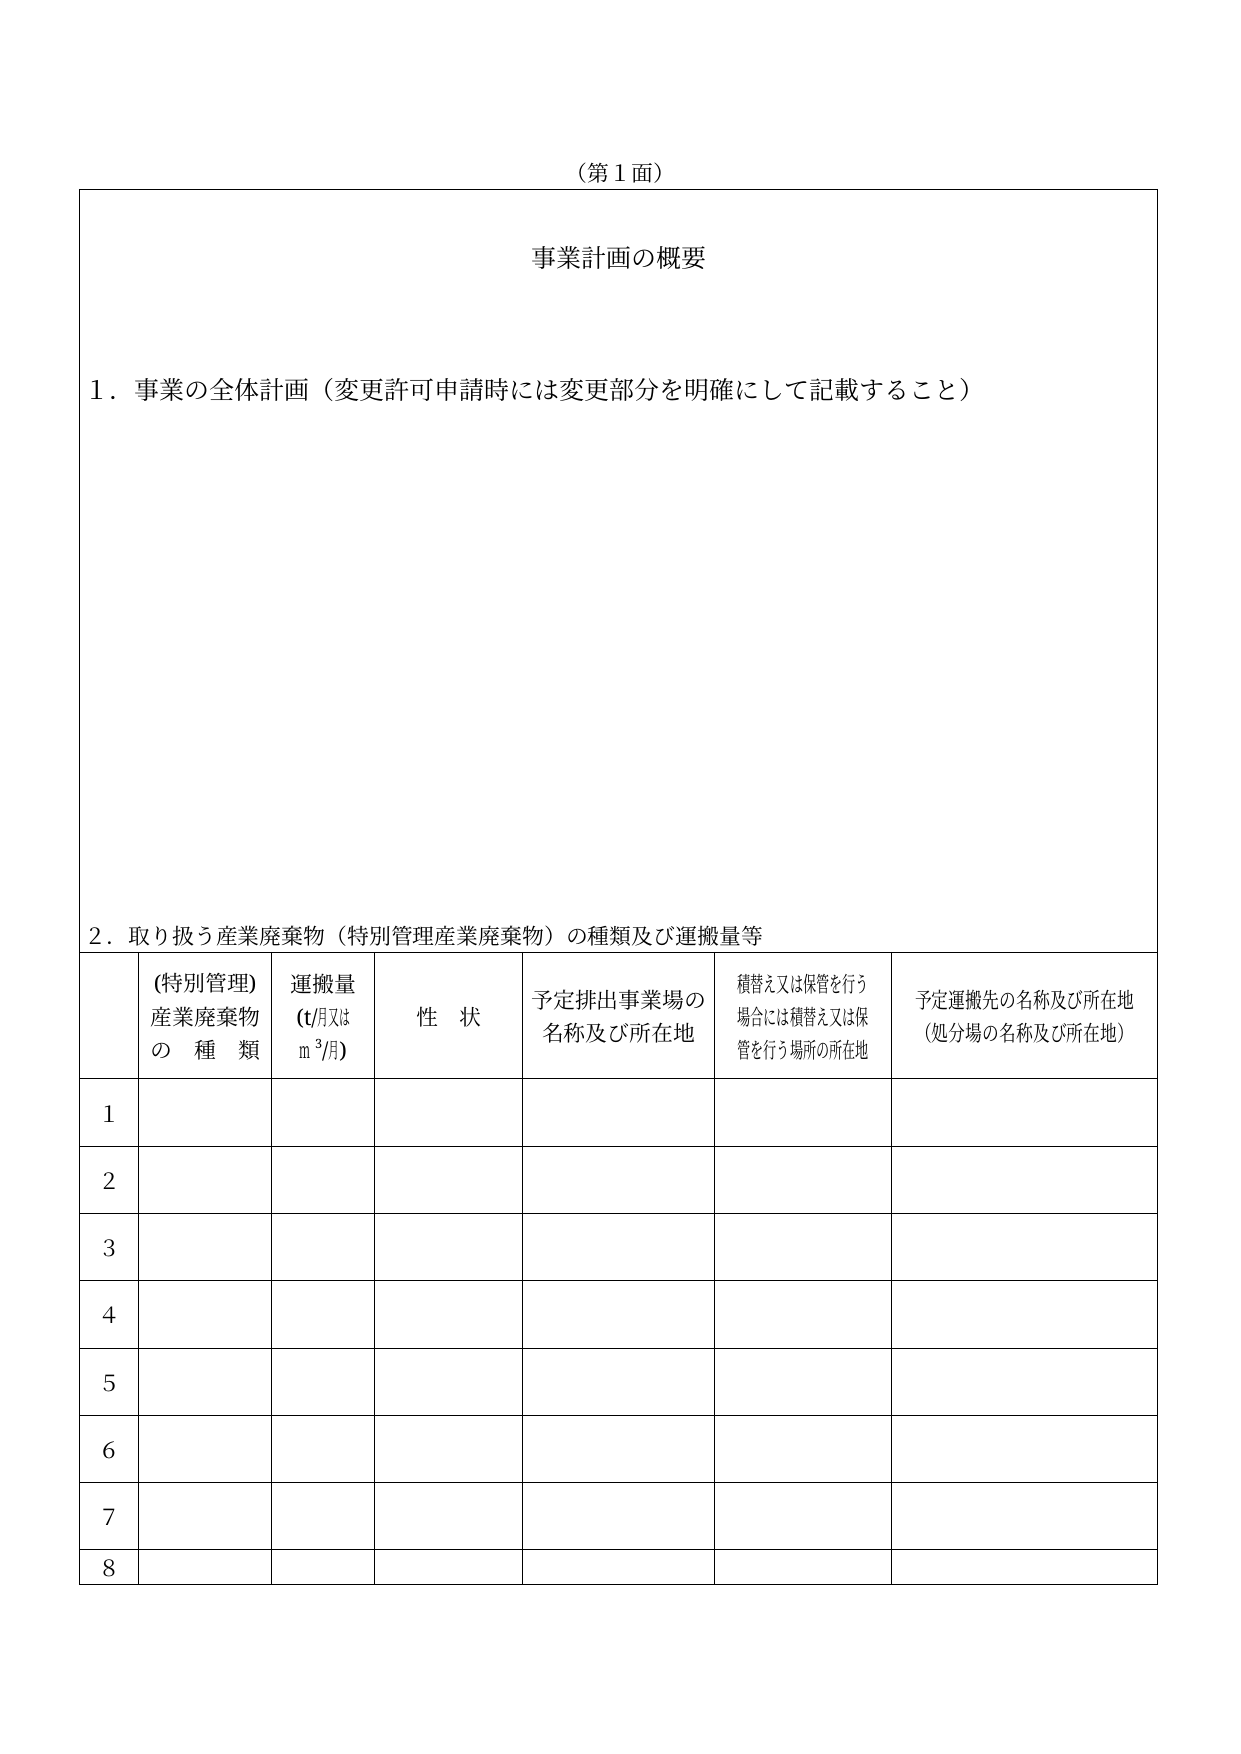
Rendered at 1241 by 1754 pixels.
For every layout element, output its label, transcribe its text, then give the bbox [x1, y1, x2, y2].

table_cell [892, 1214, 1157, 1280]
table_cell [892, 1550, 1157, 1583]
table_cell [375, 1349, 522, 1415]
table_cell [715, 1281, 891, 1347]
table_cell ７ [80, 1483, 138, 1549]
table_cell [375, 1214, 522, 1280]
table_cell (特別管理) 産業廃棄物 の 種 類 [139, 953, 271, 1078]
table_cell [523, 1147, 714, 1213]
table_cell [523, 1079, 714, 1146]
table_cell [715, 1483, 891, 1549]
table_cell [139, 1079, 271, 1146]
table_cell [892, 1281, 1157, 1347]
table_cell [272, 1147, 374, 1213]
table_cell [523, 1416, 714, 1482]
table_cell [715, 1550, 891, 1583]
table_cell [715, 1416, 891, 1482]
table_cell [892, 1079, 1157, 1146]
table_cell [272, 1550, 374, 1583]
table_cell [272, 1483, 374, 1549]
table_cell [715, 1214, 891, 1280]
table_cell [80, 953, 138, 1078]
table_cell 積替え又は保管を行う 場合には積替え又は保 管を行う場所の所在地 [715, 953, 891, 1078]
table_cell [139, 1416, 271, 1482]
table_cell [375, 1416, 522, 1482]
table_cell [375, 1079, 522, 1146]
table_cell [139, 1483, 271, 1549]
table_cell [139, 1550, 271, 1583]
table_cell 運搬量 (t/月又は ｍ3/月) [272, 953, 374, 1078]
table_header 事業計画の概要 １．事業の全体計画（変更許可申請時には変更部分を明確にして記載すること） ２．取り扱う産業廃棄物（特別管理産業廃棄物）の種類及び運搬量等 [80, 190, 1157, 952]
table_cell [272, 1349, 374, 1415]
table_cell [715, 1349, 891, 1415]
table_cell [375, 1483, 522, 1549]
table_cell [375, 1147, 522, 1213]
table_cell １ [80, 1079, 138, 1146]
table_cell [375, 1281, 522, 1347]
table_cell [715, 1079, 891, 1146]
table_cell ６ [80, 1416, 138, 1482]
table_cell [139, 1147, 271, 1213]
table_cell [892, 1416, 1157, 1482]
table_cell [139, 1281, 271, 1347]
table_cell [523, 1483, 714, 1549]
table_cell [139, 1349, 271, 1415]
table_cell [139, 1214, 271, 1280]
table_cell ８ [80, 1550, 138, 1583]
table_cell [272, 1214, 374, 1280]
table_cell [892, 1147, 1157, 1213]
table_cell ４ [80, 1281, 138, 1347]
text （第１面） [118, 156, 1122, 189]
table_cell ５ [80, 1349, 138, 1415]
table_cell [272, 1079, 374, 1146]
table_cell [715, 1147, 891, 1213]
table_cell [892, 1349, 1157, 1415]
table_cell [375, 1550, 522, 1583]
table_cell 性 状 [375, 953, 522, 1078]
table_cell [272, 1281, 374, 1347]
table_cell [523, 1281, 714, 1347]
table_cell [892, 1483, 1157, 1549]
table_cell ３ [80, 1214, 138, 1280]
table_cell 予定排出事業場の名称及び所在地 [523, 953, 714, 1078]
table_cell [523, 1214, 714, 1280]
table_cell [272, 1416, 374, 1482]
table_cell [523, 1550, 714, 1583]
table_cell 予定運搬先の名称及び所在地 （処分場の名称及び所在地） [892, 953, 1157, 1078]
table_cell ２ [80, 1147, 138, 1213]
table_cell [523, 1349, 714, 1415]
